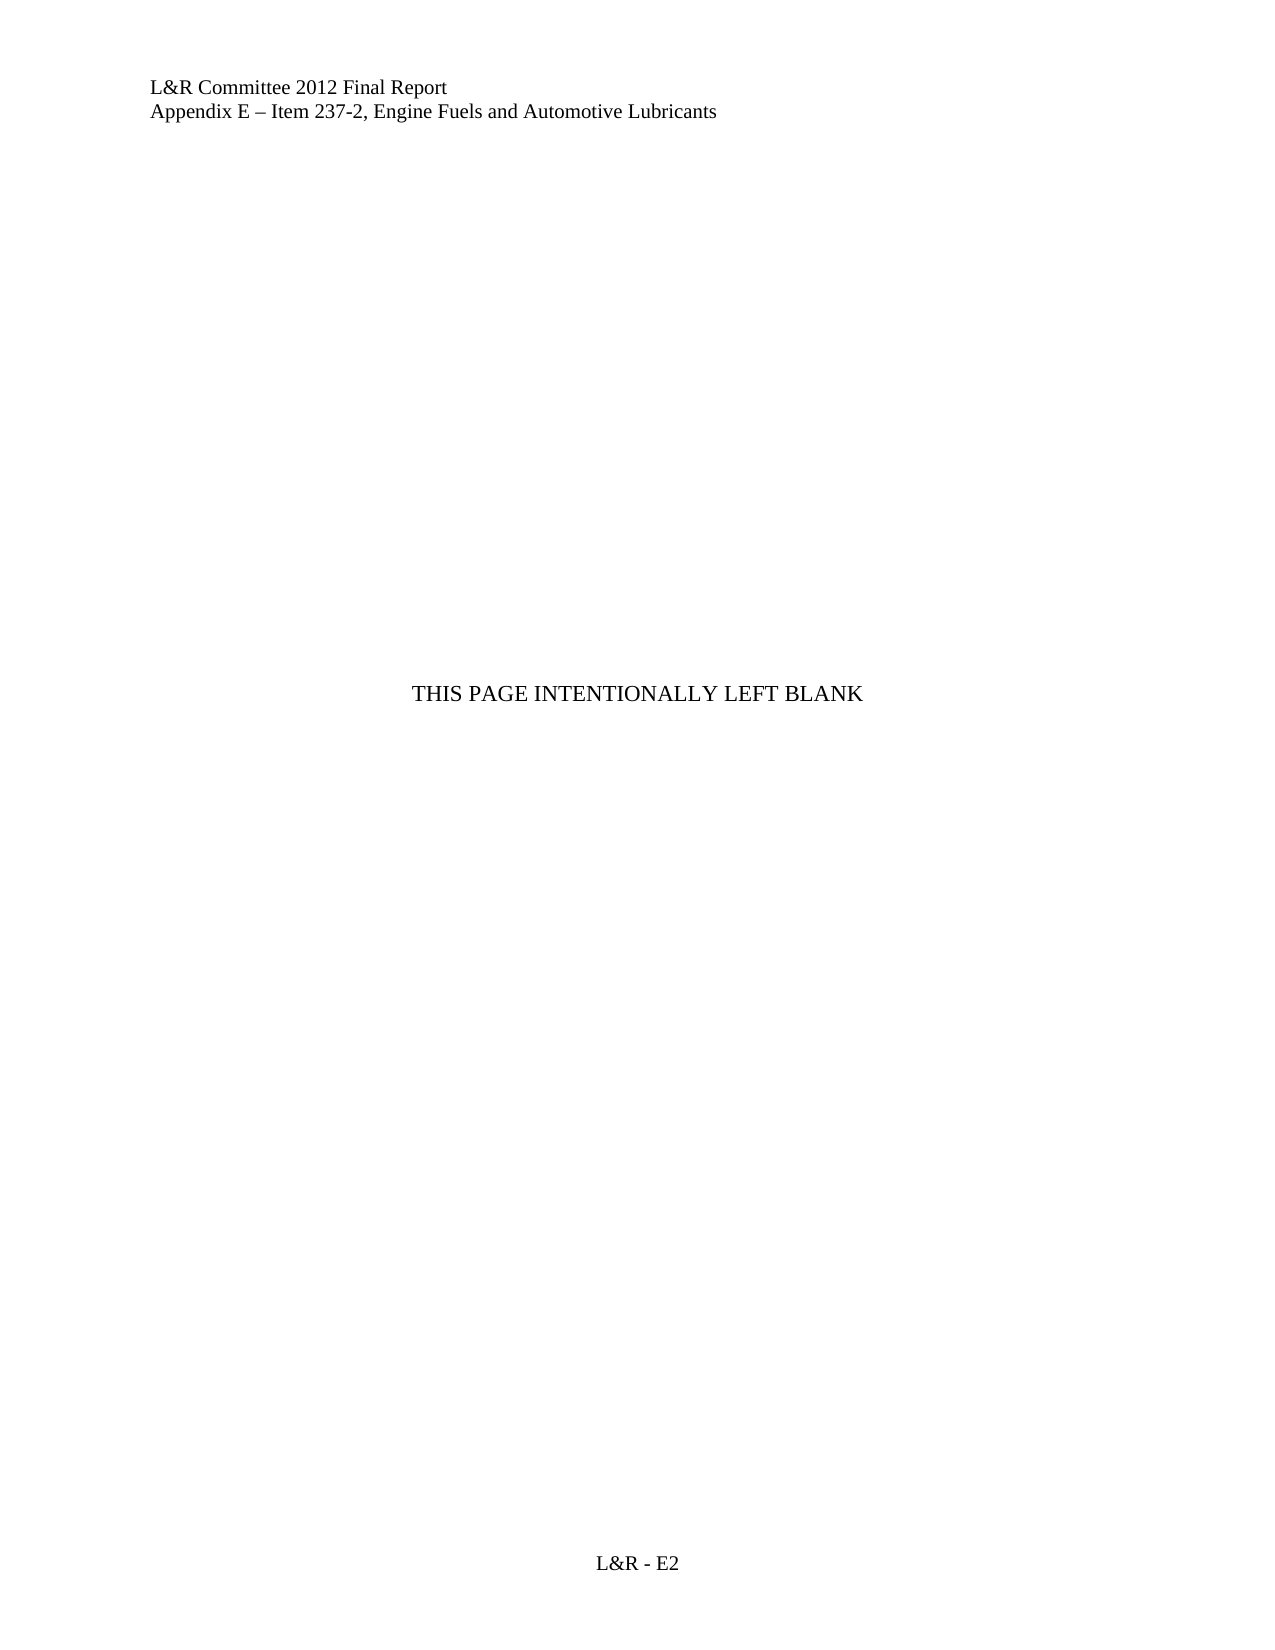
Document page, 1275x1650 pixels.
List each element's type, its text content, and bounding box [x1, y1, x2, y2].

text THIS PAGE INTENTIONALLY LEFT BLANK [150, 680, 1125, 707]
